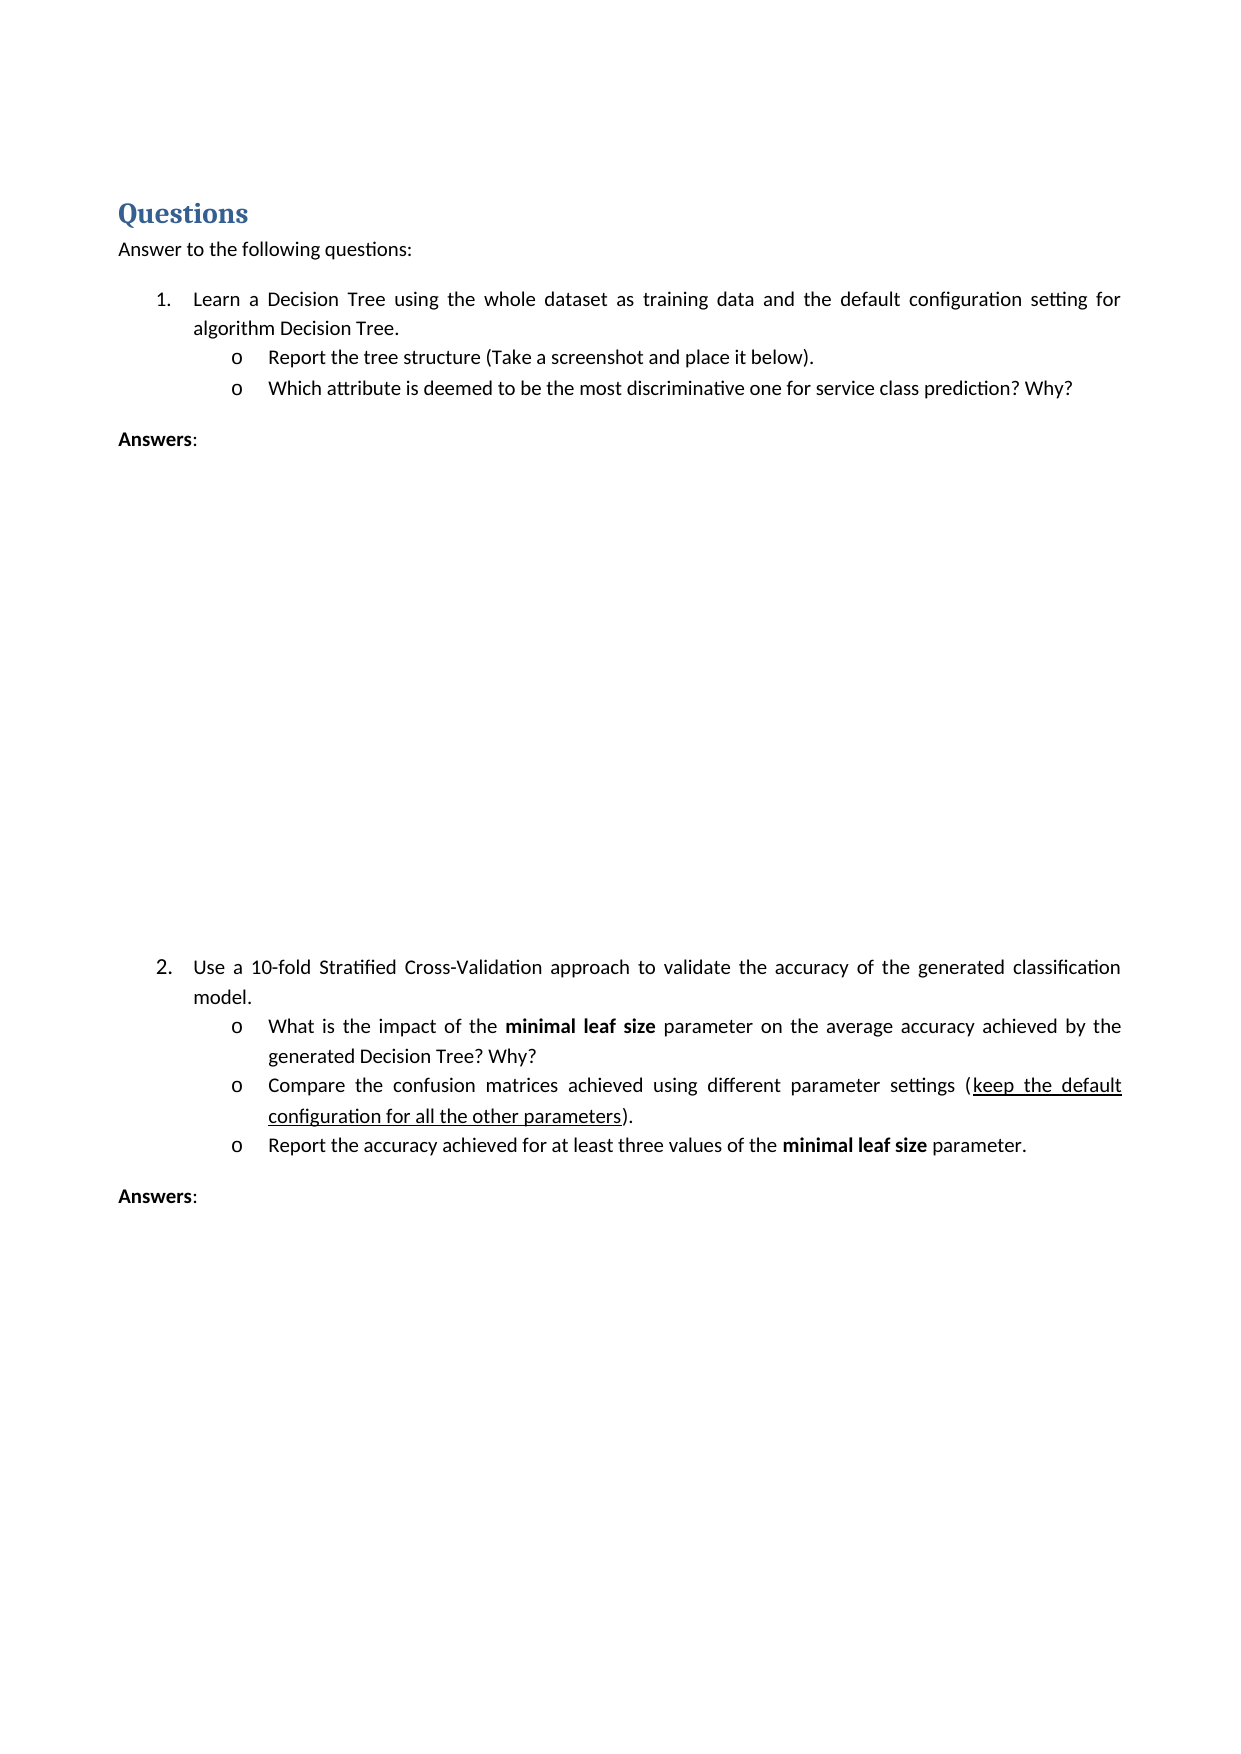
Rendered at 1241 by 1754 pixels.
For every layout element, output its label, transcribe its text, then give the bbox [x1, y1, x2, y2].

list Report the accuracy achieved for at least three values of the minimal leaf size parameter. [231, 1132, 1122, 1158]
list What is the impact of the minimal leaf size parameter on the average accuracy achieved by the generated Decision Tree? Why? [231, 1013, 1122, 1069]
list Which attribute is deemed to be the most discriminative one for service class prediction? Why? [231, 375, 1122, 401]
subtitle Questions [118, 198, 1122, 231]
list Compare the confusion matrices achieved using different parameter settings (keep the default configuration for all the other parameters). [231, 1073, 1122, 1128]
text Answers: [118, 426, 1122, 513]
text Answers: [118, 1183, 1122, 1209]
list Report the tree structure (Take a screenshot and place it below). [231, 344, 1122, 371]
list Use a 10-fold Stratified Cross-Validation approach to validate the accuracy of the generated classification model. [156, 952, 1122, 1009]
list Learn a Decision Tree using the whole dataset as training data and the default configuration setting for algorithm Decision Tree. [156, 286, 1122, 341]
text Answer to the following questions: [118, 236, 1122, 262]
